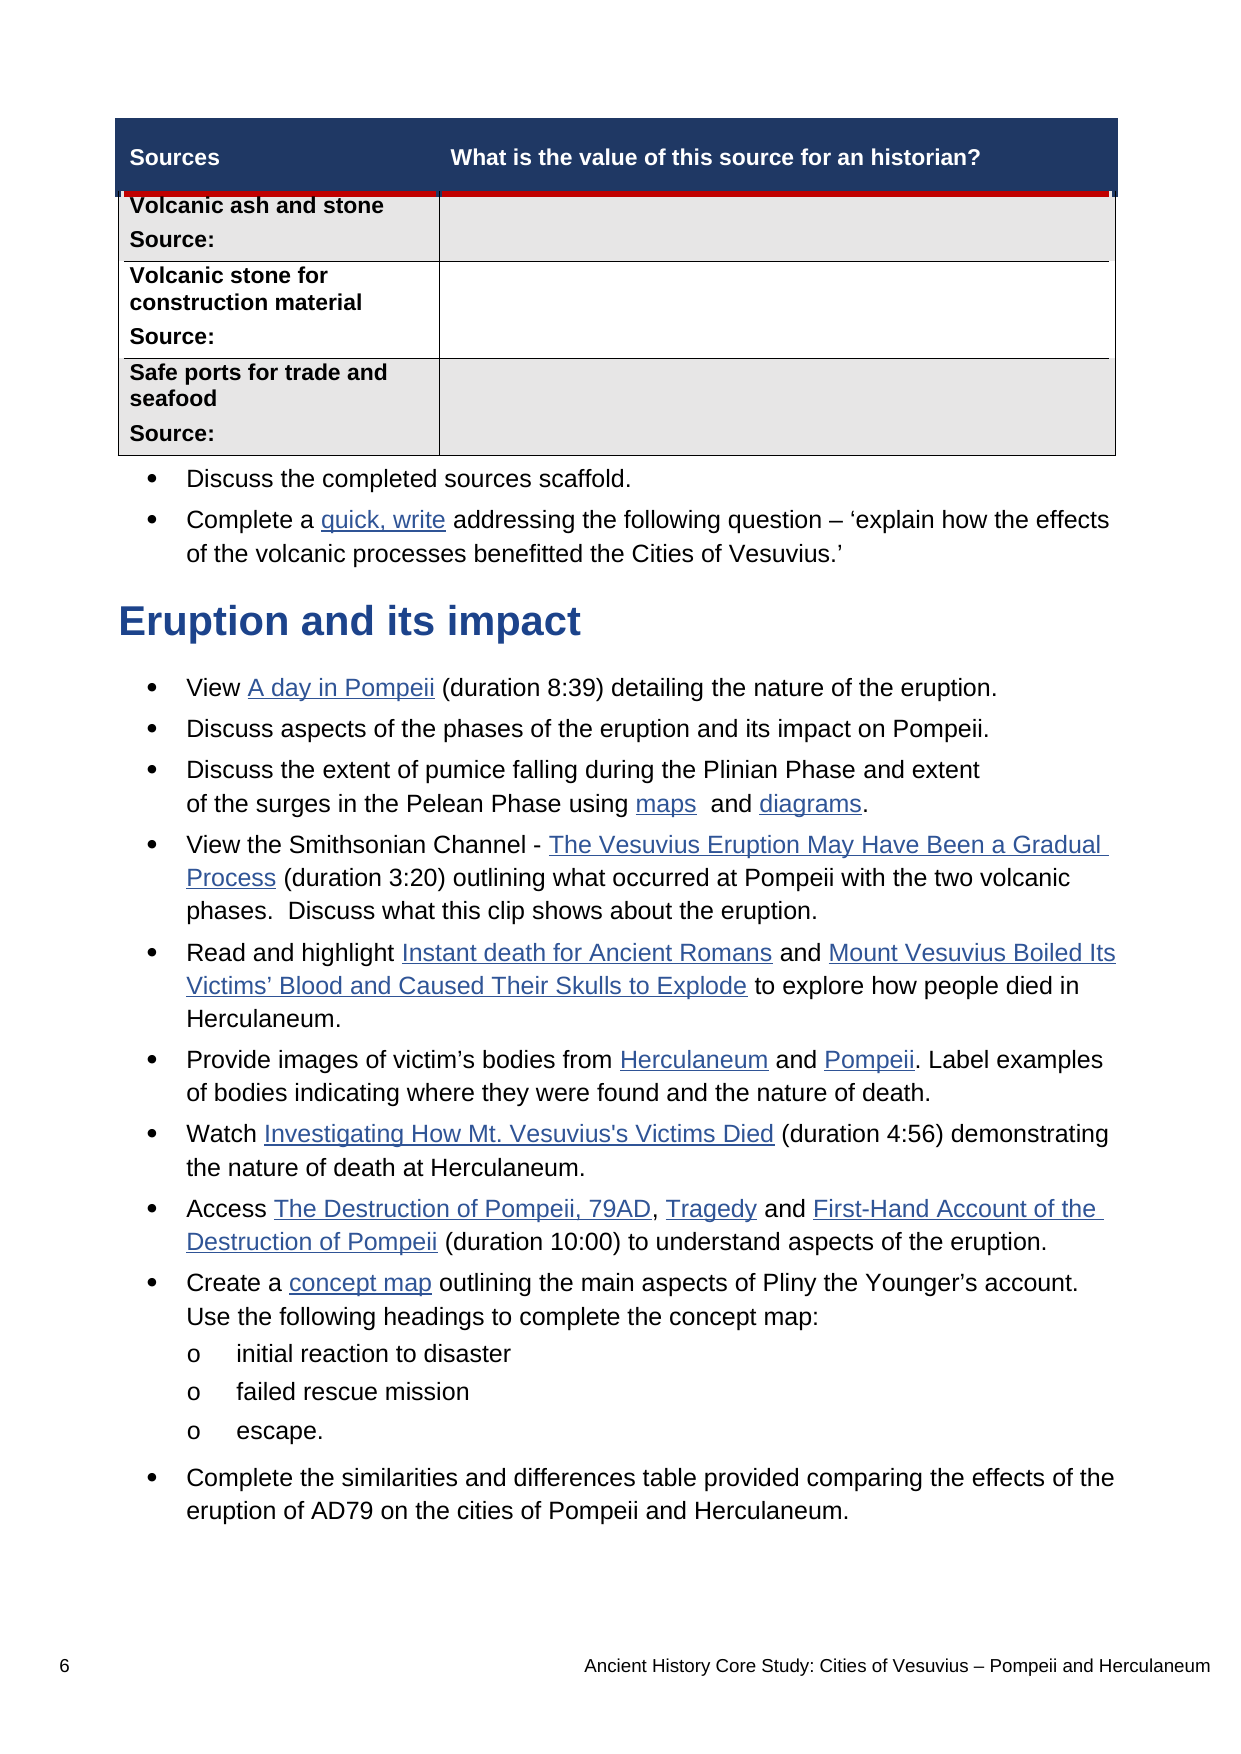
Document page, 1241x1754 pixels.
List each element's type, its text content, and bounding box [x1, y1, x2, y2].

list Create a concept map outlining the main aspects of Pliny the Younger’s account. Use the following headings to complete the concept map: [148, 1268, 1122, 1330]
list Access The Destruction of Pompeii, 79AD, Tragedy and First-Hand Account of the Destruction of Pompeii (duration 10:00) to understand aspects of the eruption. [148, 1194, 1122, 1256]
table_header Sources [121, 124, 436, 191]
table_cell Safe ports for trade and seafood Source: [119, 358, 439, 455]
table_cell [440, 261, 1115, 358]
list escape. [186, 1416, 1122, 1447]
list Provide images of victim’s bodies from Herculaneum and Pompeii. Label examples of bodies indicating where they were found and the nature of death. [148, 1045, 1122, 1107]
list Discuss the completed sources scaffold. [148, 464, 1122, 493]
table_cell Volcanic ash and stone Source: [119, 191, 439, 261]
table_cell [440, 191, 1115, 261]
subtitle Eruption and its impact [118, 597, 1122, 644]
list initial reaction to disaster [186, 1339, 1122, 1370]
list Read and highlight Instant death for Ancient Romans and Mount Vesuvius Boiled Its Victims’ Blood and Caused Their Skulls to Explode to explore how people died in Herculaneum. [148, 937, 1122, 1032]
table_cell Volcanic stone for construction material Source: [119, 261, 439, 358]
list View the Smithsonian Channel - The Vesuvius Eruption May Have Been a Gradual Process (duration 3:20) outlining what occurred at Pompeii with the two volcanic phases. Discuss what this clip shows about the eruption. [148, 830, 1122, 925]
list Discuss the extent of pumice falling during the Plinian Phase and extent of the surges in the Pelean Phase using maps and diagrams. [148, 756, 1122, 817]
list failed rescue mission [186, 1377, 1122, 1408]
list Discuss aspects of the phases of the eruption and its impact on Pompeii. [148, 714, 1122, 743]
list View A day in Pompeii (duration 8:39) detailing the nature of the eruption. [148, 673, 1122, 701]
list Complete a quick, write addressing the following question – ‘explain how the effects of the volcanic processes benefitted the Cities of Vesuvius.’ [148, 506, 1122, 567]
table_cell [440, 358, 1115, 455]
list Watch Investigating How Mt. Vesuvius's Victims Died (duration 4:56) demonstrating the nature of death at Herculaneum. [148, 1119, 1122, 1181]
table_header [442, 124, 1112, 191]
list Complete the similarities and differences table provided comparing the effects of the eruption of AD79 on the cities of Pompeii and Herculaneum. [148, 1463, 1122, 1525]
